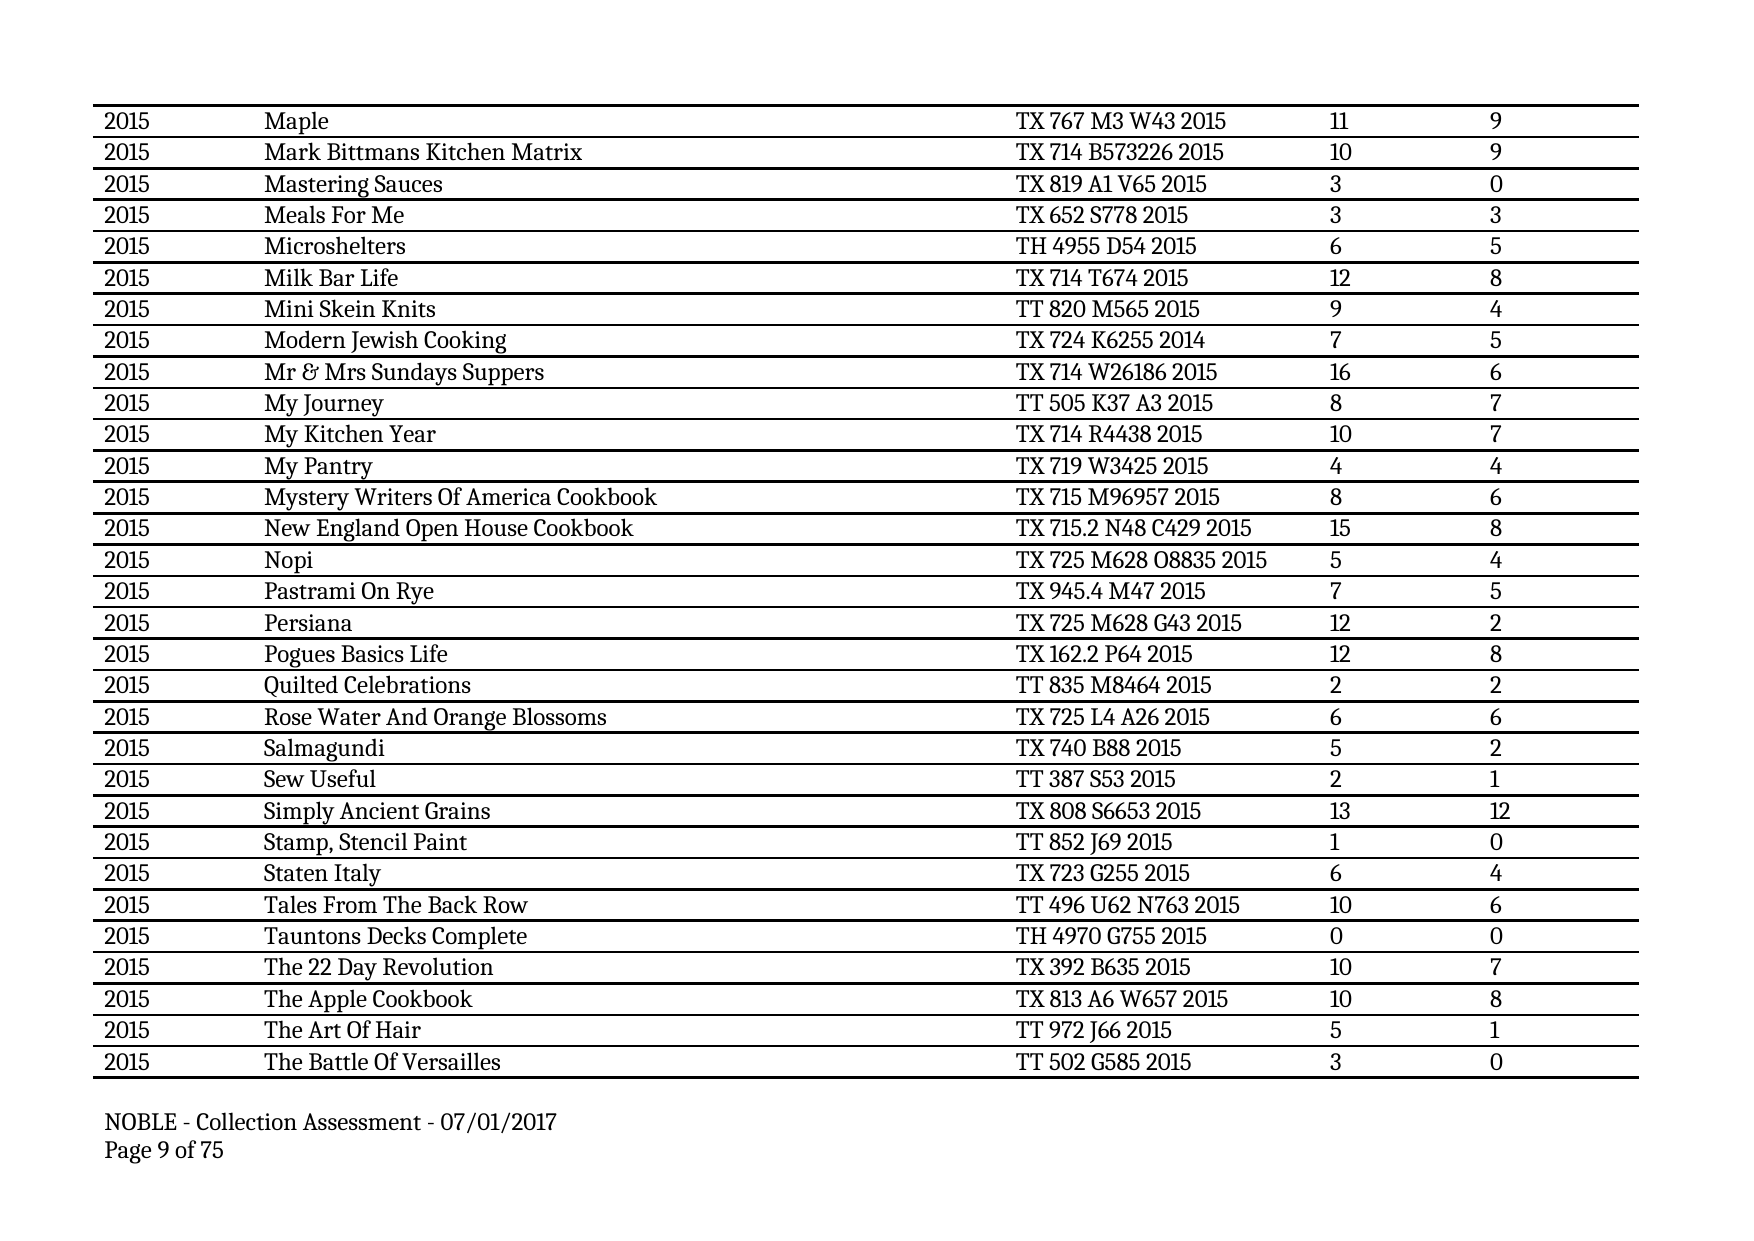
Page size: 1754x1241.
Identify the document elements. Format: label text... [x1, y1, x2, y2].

table_cell 1 [1319, 828, 1478, 857]
table_cell 2015 [93, 828, 253, 857]
table_cell 0 [1479, 828, 1638, 857]
table_cell 6 [1479, 358, 1638, 386]
table_cell 2015 [93, 577, 253, 606]
table_cell 6 [1479, 703, 1638, 731]
table_cell 10 [1319, 953, 1478, 982]
table_cell 2015 [93, 420, 253, 449]
table_cell 8 [1479, 264, 1638, 292]
table_cell 5 [1319, 546, 1478, 574]
table_cell 3 [1319, 201, 1478, 229]
table_cell 2015 [93, 232, 253, 261]
table_cell Sew Useful [253, 765, 999, 794]
table_cell Mystery Writers Of America Cookbook [253, 483, 999, 512]
table_cell 1 [1479, 765, 1638, 794]
table_cell TX 715.2 N48 C429 2015 [999, 515, 1319, 543]
table_cell 2015 [93, 389, 253, 418]
table_cell TT 835 M8464 2015 [999, 671, 1319, 700]
table_cell 10 [1319, 891, 1478, 919]
table_cell 2015 [93, 107, 253, 136]
table_cell Tauntons Decks Complete [253, 922, 999, 951]
table_cell 2015 [93, 201, 253, 229]
table_cell 10 [1319, 985, 1478, 1013]
table_cell My Journey [253, 389, 999, 418]
table_cell 6 [1319, 232, 1478, 261]
table_cell TT 496 U62 N763 2015 [999, 891, 1319, 919]
table_cell 2015 [93, 671, 253, 700]
table_cell TX 808 S6653 2015 [999, 797, 1319, 825]
table_cell Mastering Sauces [253, 170, 999, 198]
table_cell My Kitchen Year [253, 420, 999, 449]
table_cell Tales From The Back Row [253, 891, 999, 919]
table_cell Salmagundi [253, 734, 999, 763]
table_cell 2015 [93, 170, 253, 198]
table_cell 6 [1319, 859, 1478, 888]
table_cell TT 852 J69 2015 [999, 828, 1319, 857]
table_cell TX 819 A1 V65 2015 [999, 170, 1319, 198]
table_cell TX 725 L4 A26 2015 [999, 703, 1319, 731]
table_cell 9 [1479, 107, 1638, 136]
table_cell 2015 [93, 953, 253, 982]
table_cell 8 [1479, 515, 1638, 543]
table_cell TX 724 K6255 2014 [999, 326, 1319, 355]
table_cell 2 [1319, 671, 1478, 700]
table_cell Mr & Mrs Sundays Suppers [253, 358, 999, 386]
table_cell 10 [1319, 420, 1478, 449]
table_cell Milk Bar Life [253, 264, 999, 292]
table_cell 6 [1479, 891, 1638, 919]
table_cell Quilted Celebrations [253, 671, 999, 700]
table_cell TX 714 T674 2015 [999, 264, 1319, 292]
table_cell 12 [1319, 640, 1478, 668]
table_cell 8 [1319, 389, 1478, 418]
table_cell TX 714 R4438 2015 [999, 420, 1319, 449]
table_cell TX 162.2 P64 2015 [999, 640, 1319, 668]
table_cell Staten Italy [253, 859, 999, 888]
table_cell TX 725 M628 O8835 2015 [999, 546, 1319, 574]
table_cell 4 [1319, 452, 1478, 480]
table_cell 2015 [93, 734, 253, 763]
table_cell 5 [1319, 734, 1478, 763]
table_cell 11 [1319, 107, 1478, 136]
table_cell Meals For Me [253, 201, 999, 229]
table_cell Pogues Basics Life [253, 640, 999, 668]
table_cell TX 714 B573226 2015 [999, 138, 1319, 167]
table_cell 2 [1479, 671, 1638, 700]
table_cell 2015 [93, 546, 253, 574]
table_cell 2015 [93, 264, 253, 292]
table_cell Pastrami On Rye [253, 577, 999, 606]
table_cell The Art Of Hair [253, 1016, 999, 1045]
table_cell 8 [1319, 483, 1478, 512]
table_cell 4 [1479, 546, 1638, 574]
table_cell 12 [1319, 264, 1478, 292]
table_cell 2015 [93, 515, 253, 543]
table_cell 7 [1479, 953, 1638, 982]
table_cell TX 719 W3425 2015 [999, 452, 1319, 480]
table_cell 8 [1479, 985, 1638, 1013]
table_cell TX 813 A6 W657 2015 [999, 985, 1319, 1013]
table_cell TX 725 M628 G43 2015 [999, 608, 1319, 637]
table_cell Persiana [253, 608, 999, 637]
table_cell TT 387 S53 2015 [999, 765, 1319, 794]
table_cell Modern Jewish Cooking [253, 326, 999, 355]
table_cell Microshelters [253, 232, 999, 261]
table_cell 2015 [93, 483, 253, 512]
table_cell 0 [1479, 170, 1638, 198]
table_cell 2015 [93, 797, 253, 825]
table_cell 6 [1479, 483, 1638, 512]
table_cell 4 [1479, 859, 1638, 888]
table_cell 2015 [93, 608, 253, 637]
table_cell 4 [1479, 295, 1638, 324]
table_cell 9 [1319, 295, 1478, 324]
table_cell 2015 [93, 703, 253, 731]
table_cell 3 [1479, 201, 1638, 229]
table_cell TX 767 M3 W43 2015 [999, 107, 1319, 136]
table_cell Rose Water And Orange Blossoms [253, 703, 999, 731]
table_cell TH 4955 D54 2015 [999, 232, 1319, 261]
table_cell The 22 Day Revolution [253, 953, 999, 982]
table_cell 0 [1319, 922, 1478, 951]
table_cell 2015 [93, 985, 253, 1013]
table_cell 16 [1319, 358, 1478, 386]
table_cell TT 972 J66 2015 [999, 1016, 1319, 1045]
table_cell 9 [1479, 138, 1638, 167]
table_cell Mini Skein Knits [253, 295, 999, 324]
table_cell 7 [1319, 577, 1478, 606]
table_cell 13 [1319, 797, 1478, 825]
table_cell The Battle Of Versailles [253, 1047, 999, 1076]
table_cell 2015 [93, 1016, 253, 1045]
table_cell 15 [1319, 515, 1478, 543]
table_cell TX 740 B88 2015 [999, 734, 1319, 763]
table_cell 5 [1479, 232, 1638, 261]
table_cell My Pantry [253, 452, 999, 480]
table_cell 3 [1319, 170, 1478, 198]
table_cell 2015 [93, 859, 253, 888]
table_cell New England Open House Cookbook [253, 515, 999, 543]
table_cell 12 [1319, 608, 1478, 637]
table_cell TX 723 G255 2015 [999, 859, 1319, 888]
table_cell 5 [1479, 326, 1638, 355]
table_cell 5 [1479, 577, 1638, 606]
table_cell 7 [1479, 420, 1638, 449]
table_cell 2015 [93, 358, 253, 386]
table_cell 0 [1479, 1047, 1638, 1076]
table_cell TT 502 G585 2015 [999, 1047, 1319, 1076]
table_cell 2015 [93, 640, 253, 668]
table_cell 8 [1479, 640, 1638, 668]
table_cell TX 652 S778 2015 [999, 201, 1319, 229]
table_cell Stamp, Stencil Paint [253, 828, 999, 857]
table_cell TH 4970 G755 2015 [999, 922, 1319, 951]
table_cell 2015 [93, 765, 253, 794]
table_cell 0 [1479, 922, 1638, 951]
table_cell 1 [1479, 1016, 1638, 1045]
table_cell Nopi [253, 546, 999, 574]
table_cell 3 [1319, 1047, 1478, 1076]
table_cell TT 820 M565 2015 [999, 295, 1319, 324]
table_cell TX 714 W26186 2015 [999, 358, 1319, 386]
table_cell Simply Ancient Grains [253, 797, 999, 825]
table_cell 12 [1479, 797, 1638, 825]
table_cell 7 [1479, 389, 1638, 418]
table_cell 2015 [93, 891, 253, 919]
table_cell TT 505 K37 A3 2015 [999, 389, 1319, 418]
table_cell 2015 [93, 452, 253, 480]
table_cell 7 [1319, 326, 1478, 355]
table_cell Maple [253, 107, 999, 136]
table_cell 4 [1479, 452, 1638, 480]
table_cell The Apple Cookbook [253, 985, 999, 1013]
table_cell TX 715 M96957 2015 [999, 483, 1319, 512]
table_cell 2 [1319, 765, 1478, 794]
table_cell 2 [1479, 734, 1638, 763]
table_cell 2015 [93, 138, 253, 167]
table_cell Mark Bittmans Kitchen Matrix [253, 138, 999, 167]
table_cell 2015 [93, 326, 253, 355]
table_cell TX 392 B635 2015 [999, 953, 1319, 982]
table_cell 2015 [93, 922, 253, 951]
table_cell 5 [1319, 1016, 1478, 1045]
table_cell TX 945.4 M47 2015 [999, 577, 1319, 606]
table_cell 10 [1319, 138, 1478, 167]
table_cell 6 [1319, 703, 1478, 731]
table_cell 2015 [93, 1047, 253, 1076]
table_cell 2 [1479, 608, 1638, 637]
table_cell 2015 [93, 295, 253, 324]
